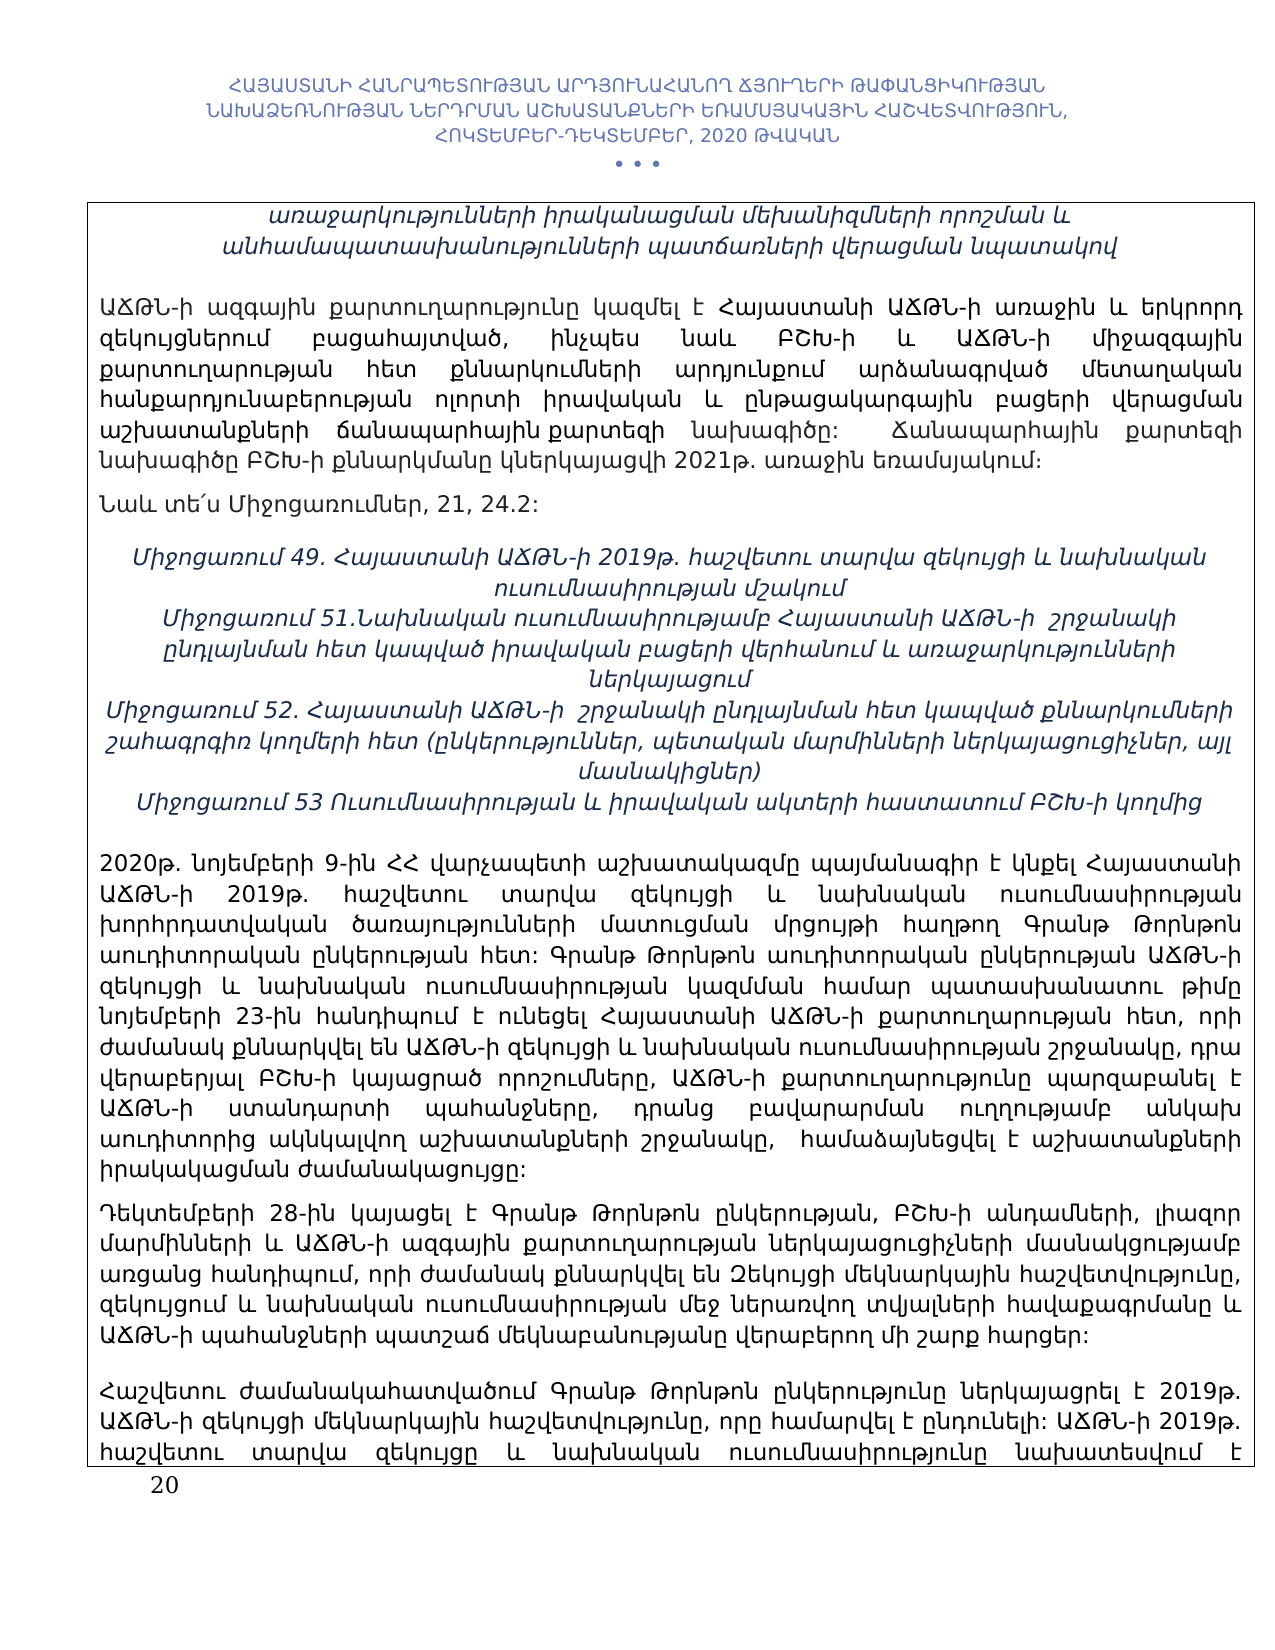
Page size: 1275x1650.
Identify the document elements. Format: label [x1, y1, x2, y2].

table_cell [88, 203, 1254, 1466]
